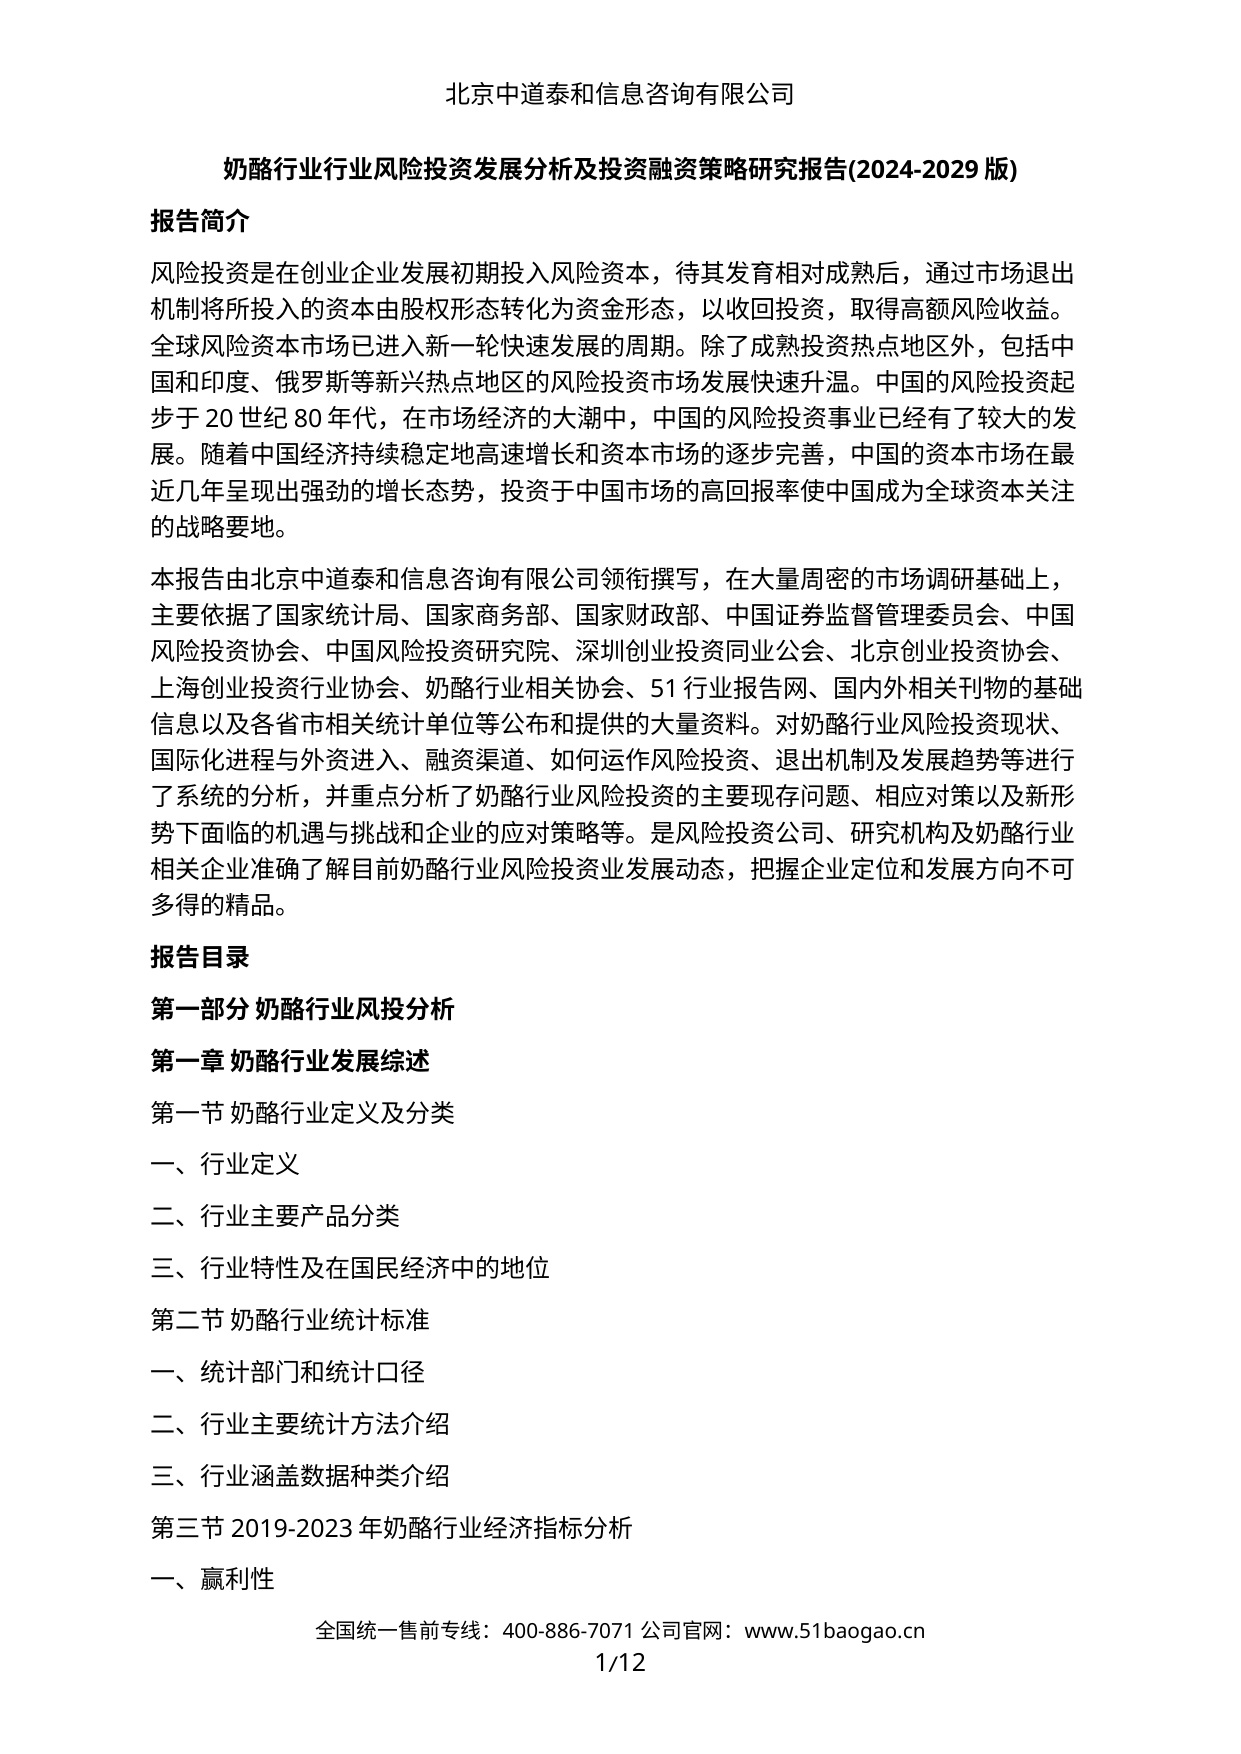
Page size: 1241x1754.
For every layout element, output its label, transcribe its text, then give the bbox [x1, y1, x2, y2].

text 一、赢利性 [150, 1560, 1090, 1596]
text 报告简介 [150, 202, 1090, 238]
text 三、行业特性及在国民经济中的地位 [150, 1249, 1090, 1285]
text 三、行业涵盖数据种类介绍 [150, 1456, 1090, 1492]
text 奶酪行业行业风险投资发展分析及投资融资策略研究报告(2024-2029版) [150, 150, 1090, 186]
text 二、行业主要统计方法介绍 [150, 1404, 1090, 1441]
text 本报告由北京中道泰和信息咨询有限公司领衔撰写，在大量周密的市场调研基础上，主要依据了国家统计局、国家商务部、国家财政部、中国证券监督管理委员会、中国风险投资协会、中国风险投资研究院、深圳创业投资同业公会、北京创业投资协会、上海创业投资行业协会、奶酪行业相关协会、51行业报告网、国内外相关刊物的基础信息以及各省市相关统计单位等公布和提供的大量资料。对奶酪行业风险投资现状、国际化进程与外资进入、融资渠道、如何运作风险投资、退出机制及发展趋势等进行了系统的分析，并重点分析了奶酪行业风险投资的主要现存问题、相应对策以及新形势下面临的机遇与挑战和企业的应对策略等。是风险投资公司、研究机构及奶酪行业相关企业准确了解目前奶酪行业风险投资业发展动态，把握企业定位和发展方向不可多得的精品。 [150, 559, 1090, 922]
text 第二节 奶酪行业统计标准 [150, 1301, 1090, 1337]
text 一、统计部门和统计口径 [150, 1352, 1090, 1389]
text 第一章 奶酪行业发展综述 [150, 1041, 1090, 1077]
text 第一部分 奶酪行业风投分析 [150, 989, 1090, 1026]
text 第一节 奶酪行业定义及分类 [150, 1093, 1090, 1129]
text 一、行业定义 [150, 1145, 1090, 1181]
text 报告目录 [150, 937, 1090, 974]
text 二、行业主要产品分类 [150, 1197, 1090, 1233]
text 第三节 2019-2023年奶酪行业经济指标分析 [150, 1508, 1090, 1544]
text 风险投资是在创业企业发展初期投入风险资本，待其发育相对成熟后，通过市场退出机制将所投入的资本由股权形态转化为资金形态，以收回投资，取得高额风险收益。全球风险资本市场已进入新一轮快速发展的周期。除了成熟投资热点地区外，包括中国和印度、俄罗斯等新兴热点地区的风险投资市场发展快速升温。中国的风险投资起步于20世纪80年代，在市场经济的大潮中，中国的风险投资事业已经有了较大的发展。随着中国经济持续稳定地高速增长和资本市场的逐步完善，中国的资本市场在最近几年呈现出强劲的增长态势，投资于中国市场的高回报率使中国成为全球资本关注的战略要地。 [150, 254, 1090, 544]
